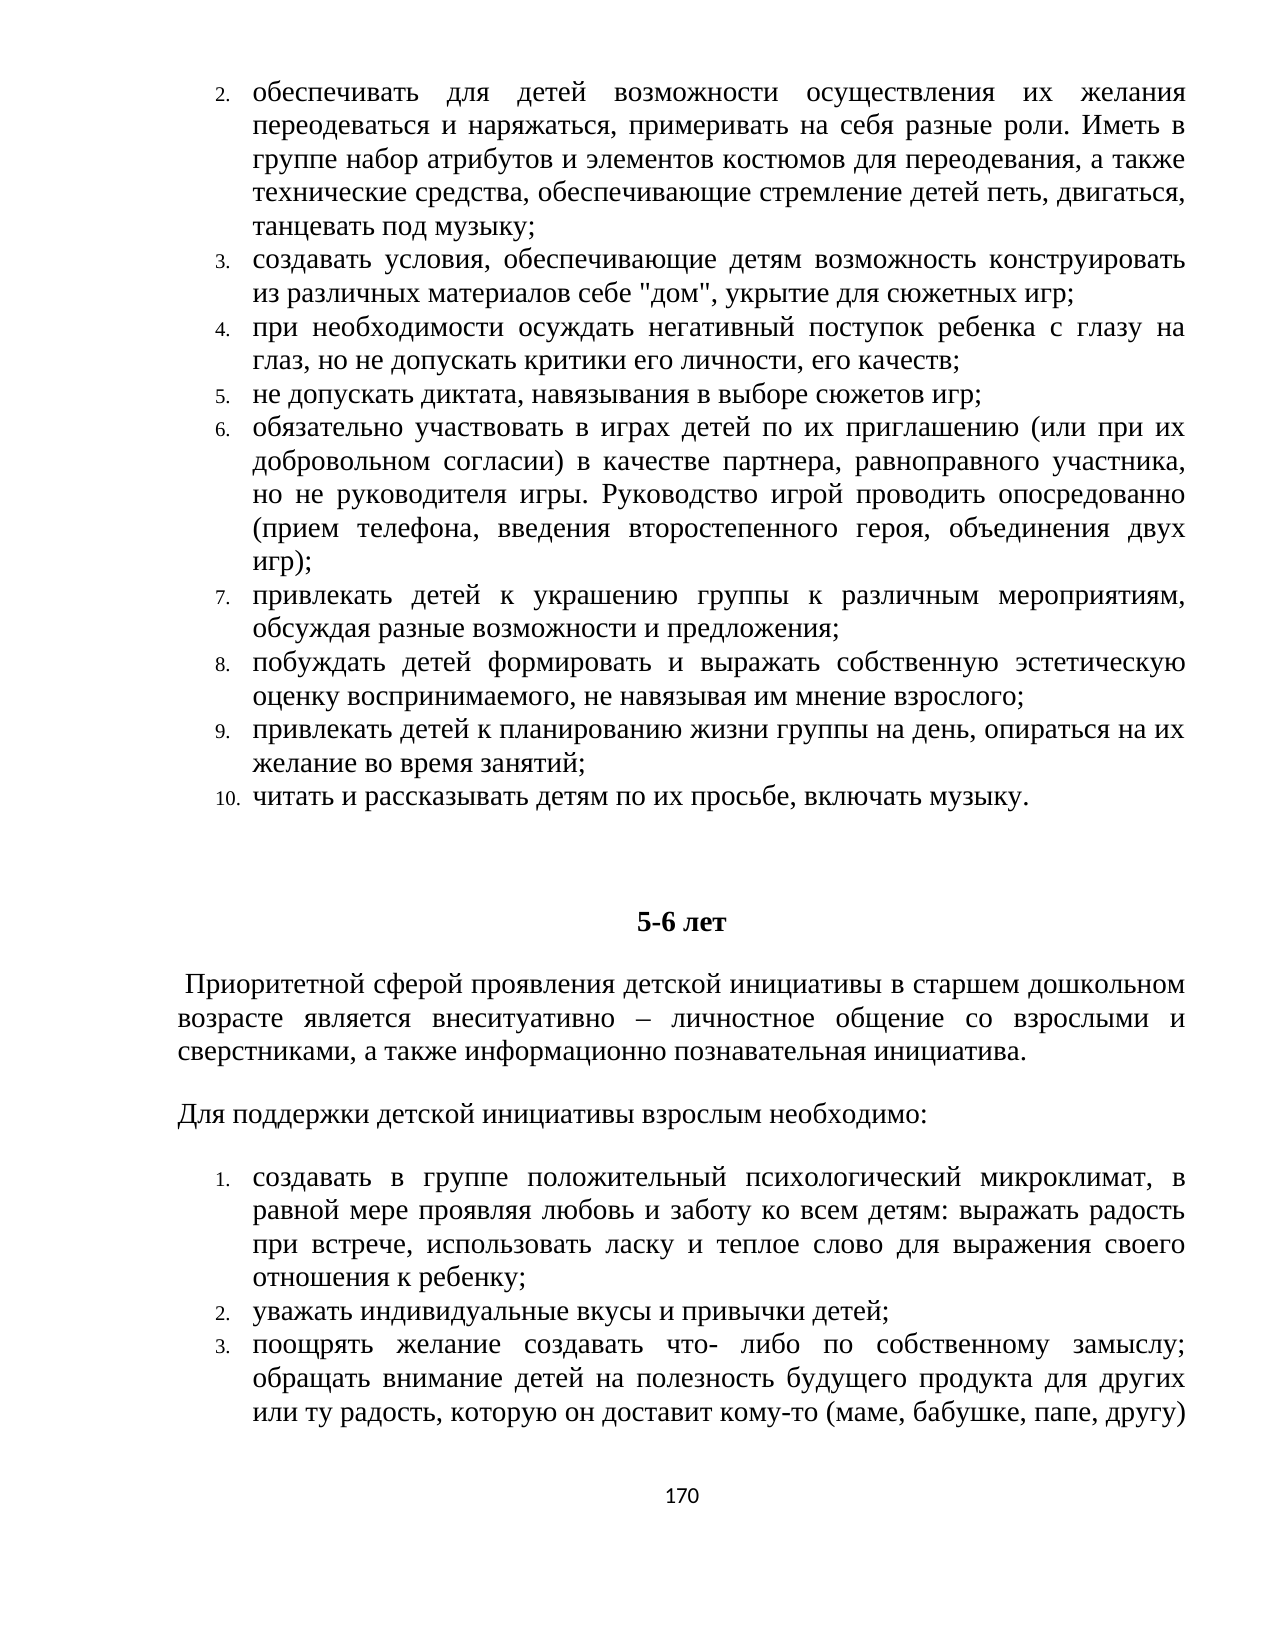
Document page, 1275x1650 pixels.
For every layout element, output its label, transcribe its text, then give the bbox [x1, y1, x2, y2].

list читать и рассказывать детям по их просьбе, включать музыку. [215, 778, 1186, 812]
text Приоритетной сферой проявления детской инициативы в старшем дошкольном возрасте является внеситуативно – личностное общение со взрослыми и сверстниками, а также информационно познавательная инициатива. [177, 966, 1186, 1067]
list обязательно участвовать в играх детей по их приглашению (или при их добровольном согласии) в качестве партнера, равноправного участника, но не руководителя игры. Руководство игрой проводить опосредованно (прием телефона, введения второстепенного героя, объединения двух игр); [215, 409, 1186, 577]
list создавать в группе положительный психологический микроклимат, в равной мере проявляя любовь и заботу ко всем детям: выражать радость при встрече, использовать ласку и теплое слово для выражения своего отношения к ребенку; [215, 1159, 1186, 1293]
list не допускать диктата, навязывания в выборе сюжетов игр; [215, 376, 1186, 409]
list побуждать детей формировать и выражать собственную эстетическую оценку воспринимаемого, не навязывая им мнение взрослого; [215, 644, 1186, 711]
list создавать условия, обеспечивающие детям возможность конструировать из различных материалов себе "дом", укрытие для сюжетных игр; [215, 242, 1186, 309]
text 5-6 лет [177, 904, 1186, 937]
list привлекать детей к украшению группы к различным мероприятиям, обсуждая разные возможности и предложения; [215, 577, 1186, 644]
list поощрять желание создавать что- либо по собственному замыслу; обращать внимание детей на полезность будущего продукта для других или ту радость, которую он доставит кому-то (маме, бабушке, папе, другу) [215, 1327, 1186, 1427]
list уважать индивидуальные вкусы и привычки детей; [215, 1293, 1186, 1327]
list обеспечивать для детей возможности осуществления их желания переодеваться и наряжаться, примеривать на себя разные роли. Иметь в группе набор атрибутов и элементов костюмов для переодевания, а также технические средства, обеспечивающие стремление детей петь, двигаться, танцевать под музыку; [215, 74, 1186, 242]
list привлекать детей к планированию жизни группы на день, опираться на их желание во время занятий; [215, 711, 1186, 778]
text Для поддержки детской инициативы взрослым необходимо: [177, 1096, 1186, 1130]
list при необходимости осуждать негативный поступок ребенка с глазу на глаз, но не допускать критики его личности, его качеств; [215, 309, 1186, 376]
